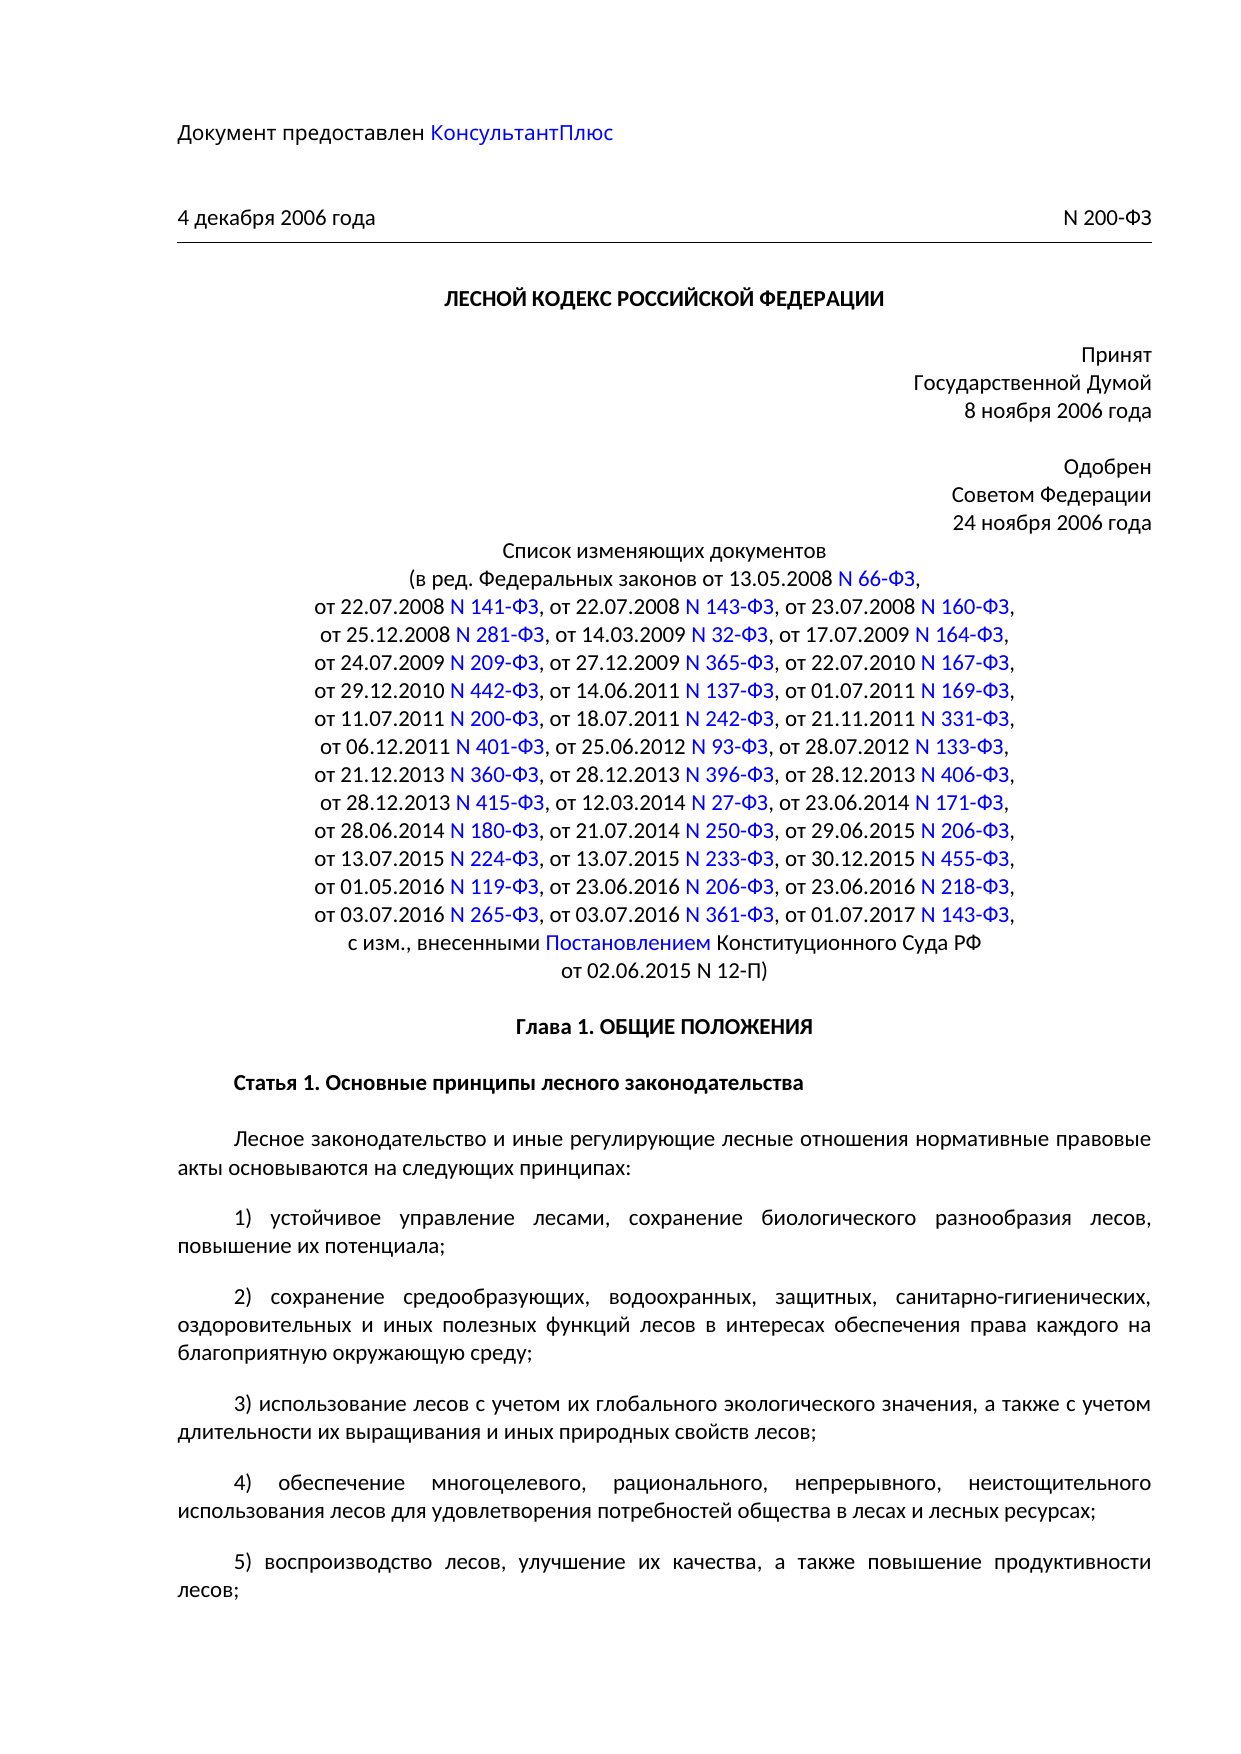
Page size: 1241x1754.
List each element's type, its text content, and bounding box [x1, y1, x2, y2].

table_header 4 декабря 2006 года [177, 203, 664, 231]
text от 29.12.2010 N 442-ФЗ, от 14.06.2011 N 137-ФЗ, от 01.07.2011 N 169-ФЗ, [177, 676, 1152, 704]
text от 28.06.2014 N 180-ФЗ, от 21.07.2014 N 250-ФЗ, от 29.06.2015 N 206-ФЗ, [177, 816, 1152, 844]
text от 06.12.2011 N 401-ФЗ, от 25.06.2012 N 93-ФЗ, от 28.07.2012 N 133-ФЗ, [177, 732, 1152, 760]
text от 28.12.2013 N 415-ФЗ, от 12.03.2014 N 27-ФЗ, от 23.06.2014 N 171-ФЗ, [177, 788, 1152, 816]
text от 24.07.2009 N 209-ФЗ, от 27.12.2009 N 365-ФЗ, от 22.07.2010 N 167-ФЗ, [177, 648, 1152, 676]
text 24 ноября 2006 года [177, 508, 1152, 536]
text 8 ноября 2006 года [177, 396, 1152, 424]
text Лесное законодательство и иные регулирующие лесные отношения нормативные правовые акты основываются на следующих принципах: [177, 1124, 1152, 1181]
text от 11.07.2011 N 200-ФЗ, от 18.07.2011 N 242-ФЗ, от 21.11.2011 N 331-ФЗ, [177, 704, 1152, 732]
text (в ред. Федеральных законов от 13.05.2008 N 66-ФЗ, [177, 564, 1152, 592]
text Государственной Думой [177, 368, 1152, 396]
text от 01.05.2016 N 119-ФЗ, от 23.06.2016 N 206-ФЗ, от 23.06.2016 N 218-ФЗ, [177, 872, 1152, 900]
text Принят [177, 340, 1152, 368]
title Глава 1. ОБЩИЕ ПОЛОЖЕНИЯ [177, 1012, 1152, 1041]
text с изм., внесенными Постановлением Конституционного Суда РФ [177, 928, 1152, 956]
title Статья 1. Основные принципы лесного законодательства [177, 1068, 1152, 1097]
text от 02.06.2015 N 12-П) [177, 956, 1152, 984]
text 2) сохранение средообразующих, водоохранных, защитных, санитарно-гигиенических, оздоровительных и иных полезных функций лесов в интересах обеспечения права каждого на благоприятную окружающую среду; [177, 1282, 1152, 1367]
text от 22.07.2008 N 141-ФЗ, от 22.07.2008 N 143-ФЗ, от 23.07.2008 N 160-ФЗ, [177, 592, 1152, 620]
text от 25.12.2008 N 281-ФЗ, от 14.03.2009 N 32-ФЗ, от 17.07.2009 N 164-ФЗ, [177, 620, 1152, 648]
title Документ предоставлен КонсультантПлюс [177, 118, 1152, 175]
text 3) использование лесов с учетом их глобального экологического значения, а также с учетом длительности их выращивания и иных природных свойств лесов; [177, 1389, 1152, 1446]
table_header N 200-ФЗ [664, 203, 1152, 231]
text от 13.07.2015 N 224-ФЗ, от 13.07.2015 N 233-ФЗ, от 30.12.2015 N 455-ФЗ, [177, 844, 1152, 872]
title ЛЕСНОЙ КОДЕКС РОССИЙСКОЙ ФЕДЕРАЦИИ [177, 284, 1152, 312]
text 5) воспроизводство лесов, улучшение их качества, а также повышение продуктивности лесов; [177, 1547, 1152, 1603]
text Одобрен [177, 452, 1152, 480]
text 1) устойчивое управление лесами, сохранение биологического разнообразия лесов, повышение их потенциала; [177, 1203, 1152, 1259]
text Список изменяющих документов [177, 536, 1152, 564]
text Советом Федерации [177, 480, 1152, 508]
text от 21.12.2013 N 360-ФЗ, от 28.12.2013 N 396-ФЗ, от 28.12.2013 N 406-ФЗ, [177, 760, 1152, 788]
text 4) обеспечение многоцелевого, рационального, непрерывного, неистощительного использования лесов для удовлетворения потребностей общества в лесах и лесных ресурсах; [177, 1468, 1152, 1524]
text от 03.07.2016 N 265-ФЗ, от 03.07.2016 N 361-ФЗ, от 01.07.2017 N 143-ФЗ, [177, 900, 1152, 928]
